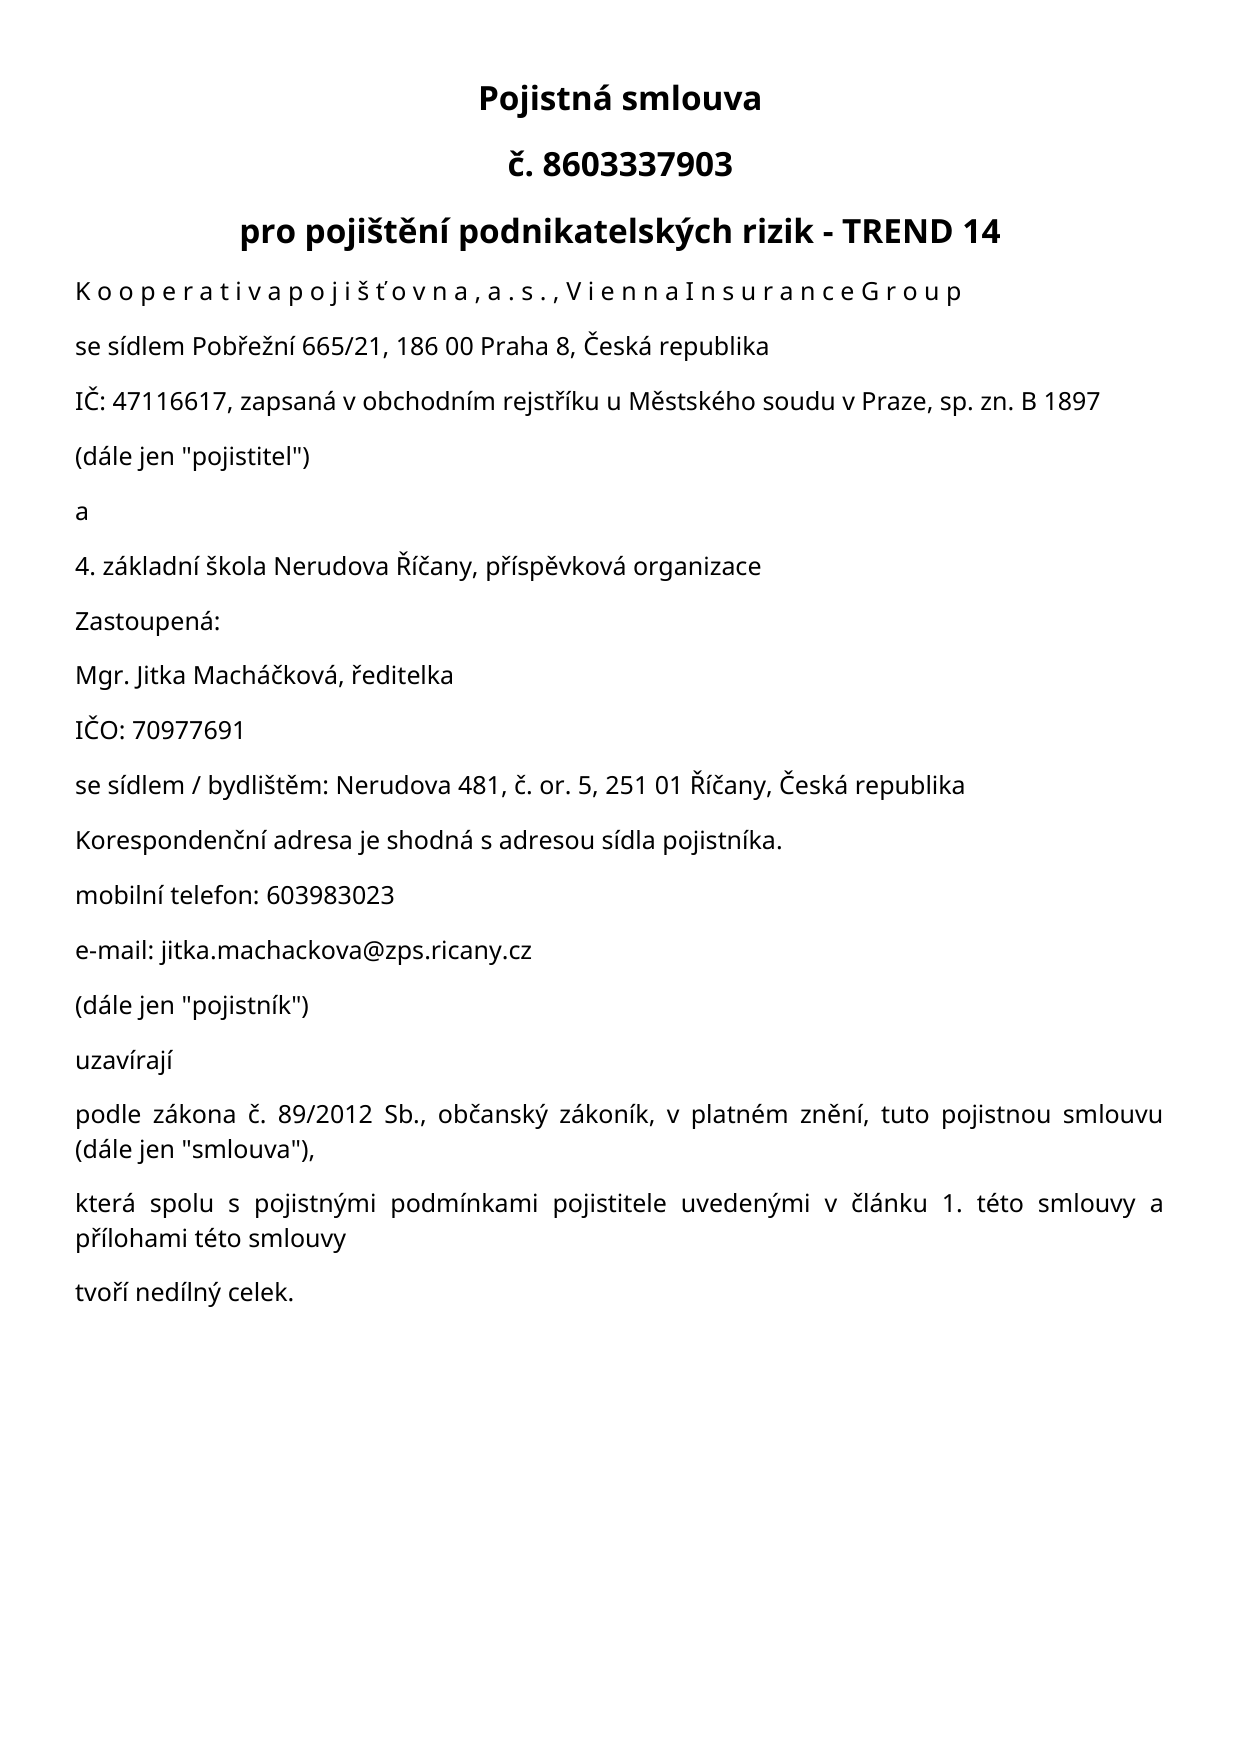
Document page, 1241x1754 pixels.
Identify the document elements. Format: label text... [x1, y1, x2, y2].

text uzavírají [75, 1042, 1165, 1076]
text (dále jen "pojistitel") [75, 438, 1165, 472]
text e-mail: jitka.machackova@zps.ricany.cz [75, 932, 1165, 967]
text IČ: 47116617, zapsaná v obchodním rejstříku u Městského soudu v Praze, sp. zn. B 1897 [75, 383, 1165, 418]
text mobilní telefon: 603983023 [75, 878, 1165, 912]
text se sídlem Pobřežní 665/21, 186 00 Praha 8, Česká republika [75, 329, 1165, 363]
text podle zákona č. 89/2012 Sb., občanský zákoník, v platném znění, tuto pojistnou smlouvu (dále jen "smlouva"), [75, 1097, 1165, 1165]
text 4. základní škola Nerudova Říčany, příspěvková organizace [75, 548, 1165, 582]
text Mgr. Jitka Macháčková, ředitelka [75, 658, 1165, 692]
text která spolu s pojistnými podmínkami pojistitele uvedenými v článku 1. této smlouvy a přílohami této smlouvy [75, 1186, 1165, 1254]
text Zastoupená: [75, 603, 1165, 637]
text (dále jen "pojistník") [75, 987, 1165, 1021]
text IČO: 70977691 [75, 713, 1165, 747]
text se sídlem / bydlištěm: Nerudova 481, č. or. 5, 251 01 Říčany, Česká republika [75, 768, 1165, 802]
text K o o p e r a t i v a p o j i š ť o v n a , a . s . , V i e n n a I n s u r a n c e G r o u p [75, 274, 1165, 308]
text Pojistná smlouva [75, 75, 1165, 120]
text tvoří nedílný celek. [75, 1275, 1165, 1309]
text Korespondenční adresa je shodná s adresou sídla pojistníka. [75, 823, 1165, 857]
text pro pojištění podnikatelských rizik - TREND 14 [75, 207, 1165, 253]
text č. 8603337903 [75, 141, 1165, 187]
text a [75, 493, 1165, 527]
